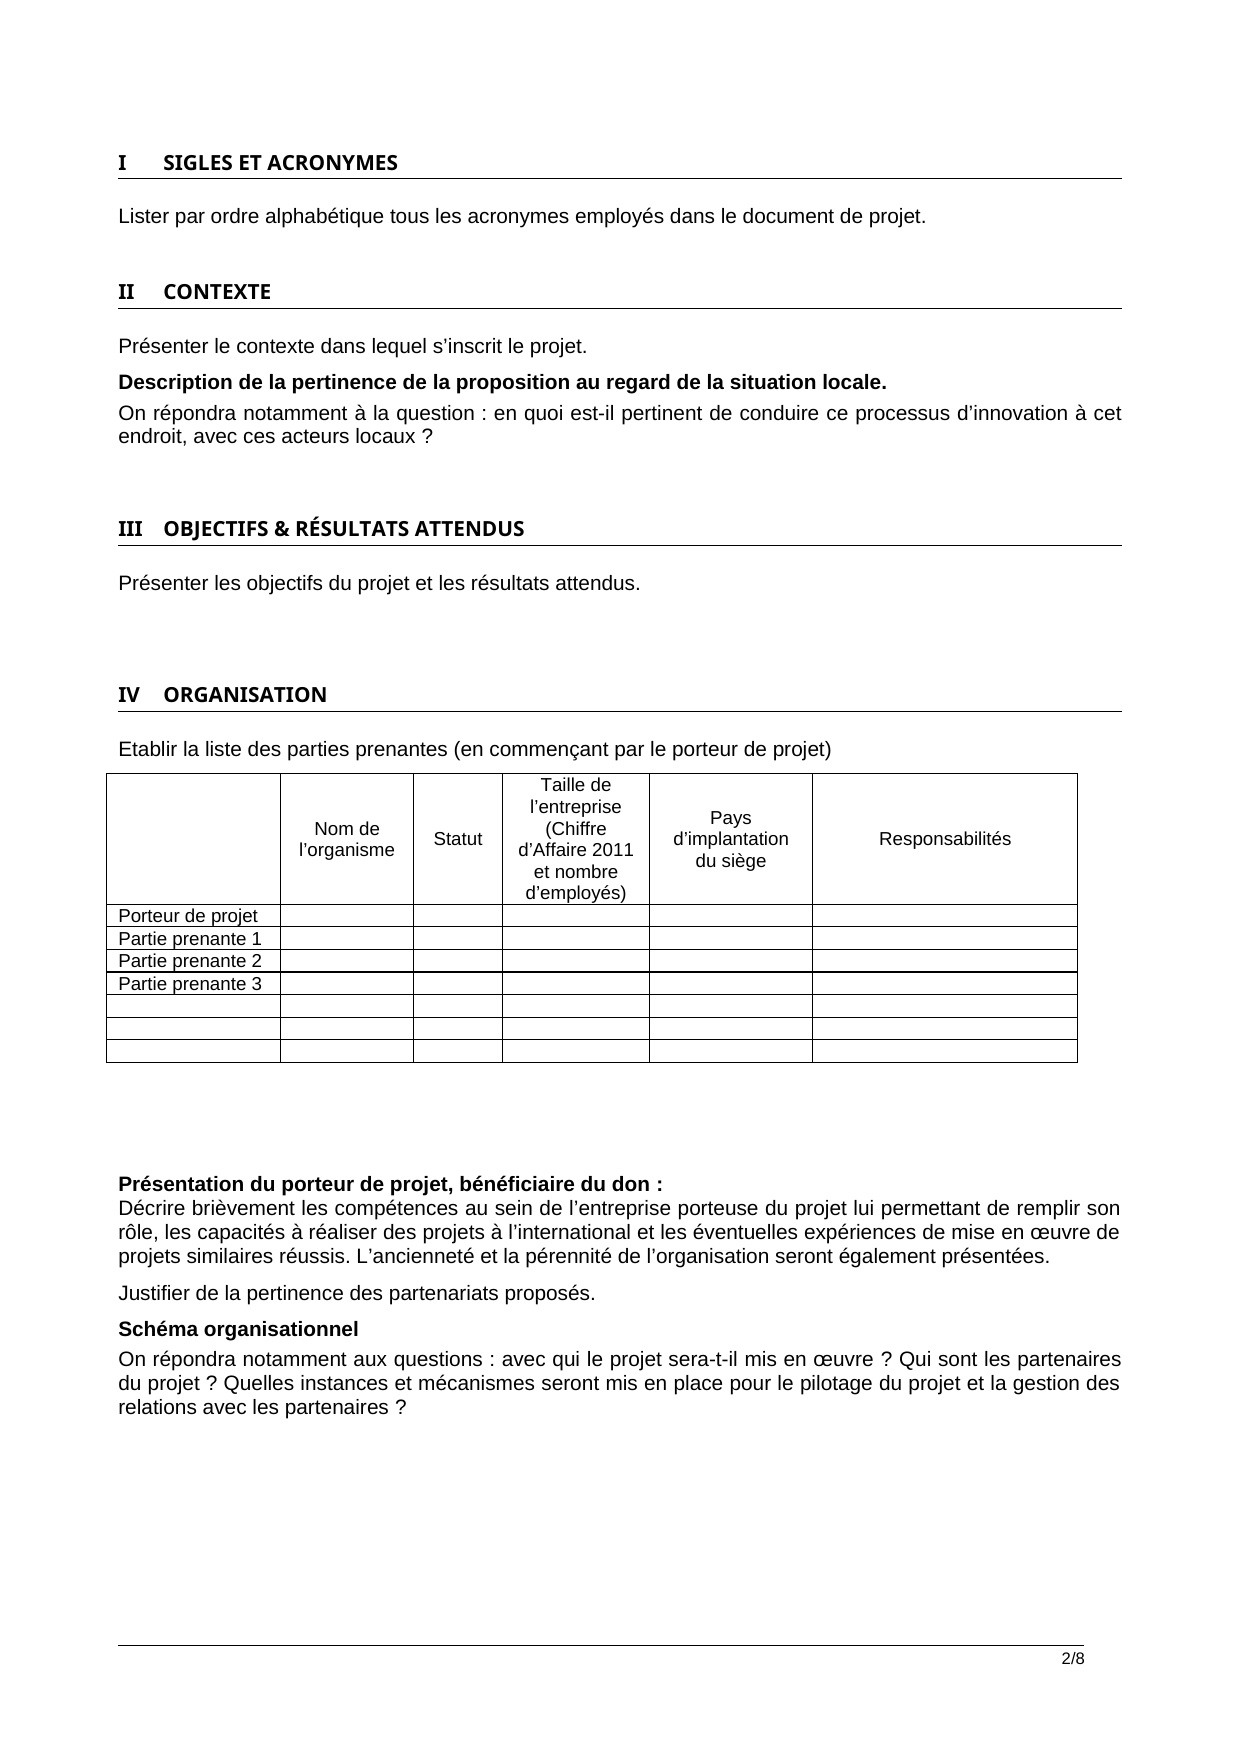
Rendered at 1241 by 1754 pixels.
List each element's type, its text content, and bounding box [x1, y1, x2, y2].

subtitle SIGLES ET ACRONYMES [118, 148, 1122, 178]
text On répondra notamment à la question : en quoi est-il pertinent de conduire ce processus d’innovation à cet endroit, avec ces acteurs locaux ? [118, 400, 1122, 448]
table_cell [414, 1018, 502, 1039]
table_cell [414, 1040, 502, 1062]
table_cell Partie prenante 1 [107, 927, 280, 949]
table_cell [107, 995, 280, 1017]
table_cell [107, 1040, 280, 1062]
table_cell [650, 927, 812, 949]
table_cell [107, 1018, 280, 1039]
table_cell [503, 1018, 649, 1039]
text Présenter les objectifs du projet et les résultats attendus. [118, 571, 1122, 595]
table_cell [650, 1040, 812, 1062]
table_cell [503, 905, 649, 926]
subtitle Objectifs & résultats attendus [118, 514, 1122, 545]
table_cell [503, 995, 649, 1017]
table_cell [650, 950, 812, 971]
table_header Nom de l’organisme [281, 774, 413, 904]
table_cell Porteur de projet [107, 905, 280, 926]
table_cell [813, 950, 1077, 971]
table_cell [414, 973, 502, 994]
table_cell [503, 973, 649, 994]
table_cell [813, 927, 1077, 949]
table_cell Partie prenante 3 [107, 973, 280, 994]
table_header Taille de l’entreprise (Chiffre d’Affaire 2011 et nombre d’employés) [503, 774, 649, 904]
table_cell [414, 905, 502, 926]
table_cell [503, 927, 649, 949]
table_cell [650, 973, 812, 994]
text On répondra notamment aux questions : avec qui le projet sera-t-il mis en œuvre ? Qui sont les partenaires du projet ? Quelles instances et mécanismes seront mis en place pour le pilotage du projet et la gestion des relations avec les partenaires ? [118, 1347, 1122, 1419]
table_cell [503, 950, 649, 971]
text Présenter le contexte dans lequel s’inscrit le projet. [118, 334, 1122, 358]
table_cell [414, 927, 502, 949]
table_cell [650, 995, 812, 1017]
text Justifier de la pertinence des partenariats proposés. [118, 1281, 1122, 1304]
table_cell [813, 905, 1077, 926]
table_cell [650, 905, 812, 926]
text Description de la pertinence de la proposition au regard de la situation locale. [118, 370, 1122, 394]
text Etablir la liste des parties prenantes (en commençant par le porteur de projet) [118, 737, 1122, 761]
table_header Pays d’implantation du siège [650, 774, 812, 904]
table_header Responsabilités [813, 774, 1077, 904]
table_cell Partie prenante 2 [107, 950, 280, 971]
text Lister par ordre alphabétique tous les acronymes employés dans le document de projet. [118, 204, 1122, 228]
text Schéma organisationnel [118, 1317, 1122, 1341]
table_cell [813, 995, 1077, 1017]
table_cell [813, 1018, 1077, 1039]
table_cell [281, 1040, 413, 1062]
table_cell [414, 950, 502, 971]
table_cell [281, 927, 413, 949]
table_cell [281, 1018, 413, 1039]
table_header [107, 774, 280, 904]
subtitle CONTEXTE [118, 277, 1122, 308]
table_cell [813, 1040, 1077, 1062]
table_cell [281, 905, 413, 926]
table_cell [281, 995, 413, 1017]
table_cell [414, 995, 502, 1017]
text Présentation du porteur de projet, bénéficiaire du don : [118, 1172, 1122, 1196]
table_header Statut [414, 774, 502, 904]
table_cell [281, 950, 413, 971]
table_cell [503, 1040, 649, 1062]
table_cell [650, 1018, 812, 1039]
table_cell [281, 973, 413, 994]
text Décrire brièvement les compétences au sein de l’entreprise porteuse du projet lui permettant de remplir son rôle, les capacités à réaliser des projets à l’international et les éventuelles expériences de mise en œuvre de projets similaires réussis. L’ancienneté et la pérennité de l’organisation seront également présentées. [118, 1196, 1122, 1268]
table_cell [813, 973, 1077, 994]
subtitle ORGANISATION [118, 680, 1122, 711]
